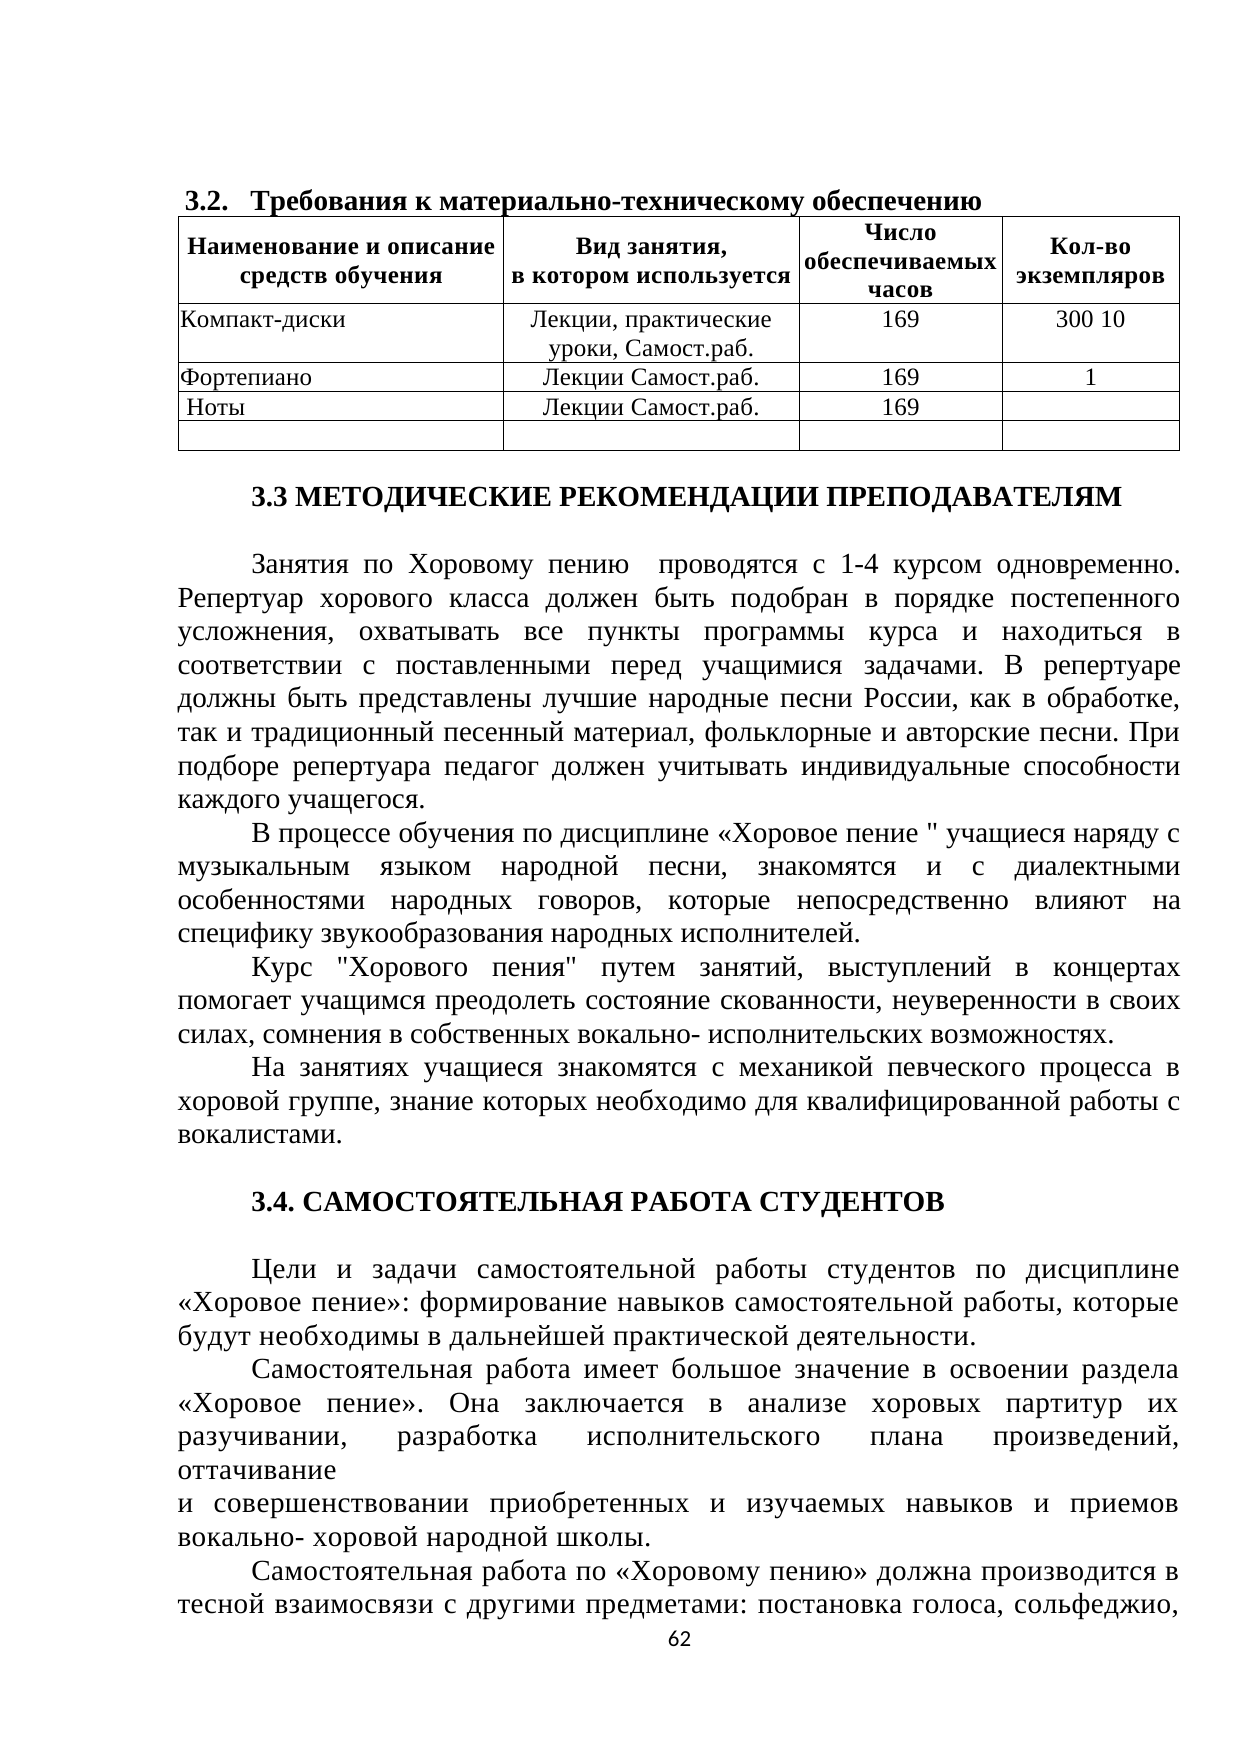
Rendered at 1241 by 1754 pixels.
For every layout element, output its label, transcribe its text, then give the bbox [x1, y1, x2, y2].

table_header Вид занятия, в котором используется [504, 217, 799, 303]
table_cell [179, 421, 503, 450]
table_cell [1003, 421, 1179, 450]
table_cell Лекции Самост.раб. [504, 392, 799, 420]
table_cell 169 [800, 363, 1002, 391]
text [177, 1553, 1181, 1620]
text На занятиях учащиеся знакомятся с механикой певческого процесса в хоровой группе, знание которых необходимо для квалифицированной работы с вокалистами. [177, 1049, 1181, 1150]
table_cell 1 [1003, 363, 1179, 391]
table_header Кол-во экземпляров [1003, 217, 1179, 303]
text В процессе обучения по дисциплине «Хоровое пение " учащиеся наряду с музыкальным языком народной песни, знакомятся и с диалектными особенностями народных говоров, которые непосредственно влияют на специфику звукообразования народных исполнителей. [177, 815, 1181, 949]
text 3.2. Требования к материально-техническому обеспечению [177, 183, 1181, 216]
table_cell [504, 421, 799, 450]
table_cell Лекции, практические уроки, Самост.раб. [504, 304, 799, 361]
table_cell 169 [800, 304, 1002, 361]
text 3.3 МЕТОДИЧЕСКИЕ РЕКОМЕНДАЦИИ ПРЕПОДАВАТЕЛЯМ [177, 479, 1181, 513]
text Самостоятельная работа имеет большое значение в освоении раздела «Хоровое пение». Она заключается в анализе хоровых партитур их разучивании, разработка исполнительского плана произведений, оттачивание и совершенствовании приобретенных и изучаемых навыков и приемов вокально- хоровой народной школы. [177, 1351, 1181, 1553]
table_header Число обеспечиваемых часов [800, 217, 1002, 303]
table_cell [1003, 392, 1179, 420]
text Цели и задачи самостоятельной работы студентов по дисциплине «Хоровое пение»: формирование навыков самостоятельной работы, которые будут необходимы в дальнейшей практической деятельности. [177, 1251, 1181, 1351]
table_cell 300 10 [1003, 304, 1179, 361]
table_cell 169 [800, 392, 1002, 420]
table_cell Лекции Самост.раб. [504, 363, 799, 391]
table_cell [800, 421, 1002, 450]
text Занятия по Хоровому пению проводятся с 1-4 курсом одновременно. Репертуар хорового класса должен быть подобран в порядке постепенного усложнения, охватывать все пункты программы курса и находиться в соответствии с поставленными перед учащимися задачами. В репертуаре должны быть представлены лучшие народные песни России, как в обработке, так и традиционный песенный материал, фольклорные и авторские песни. При подборе репертуара педагог должен учитывать индивидуальные способности каждого учащегося. [177, 546, 1181, 815]
table_header Наименование и описание средств обучения [179, 217, 503, 303]
text Курс "Хорового пения" путем занятий, выступлений в концертах помогает учащимся преодолеть состояние скованности, неуверенности в своих силах, сомнения в собственных вокально- исполнительских возможностях. [177, 949, 1181, 1049]
table_cell Ноты [179, 392, 503, 420]
table_cell Компакт-диски [179, 304, 503, 361]
text 3.4. САМОСТОЯТЕЛЬНАЯ РАБОТА СТУДЕНТОВ [177, 1184, 1181, 1217]
table_cell Фортепиано [179, 363, 503, 391]
